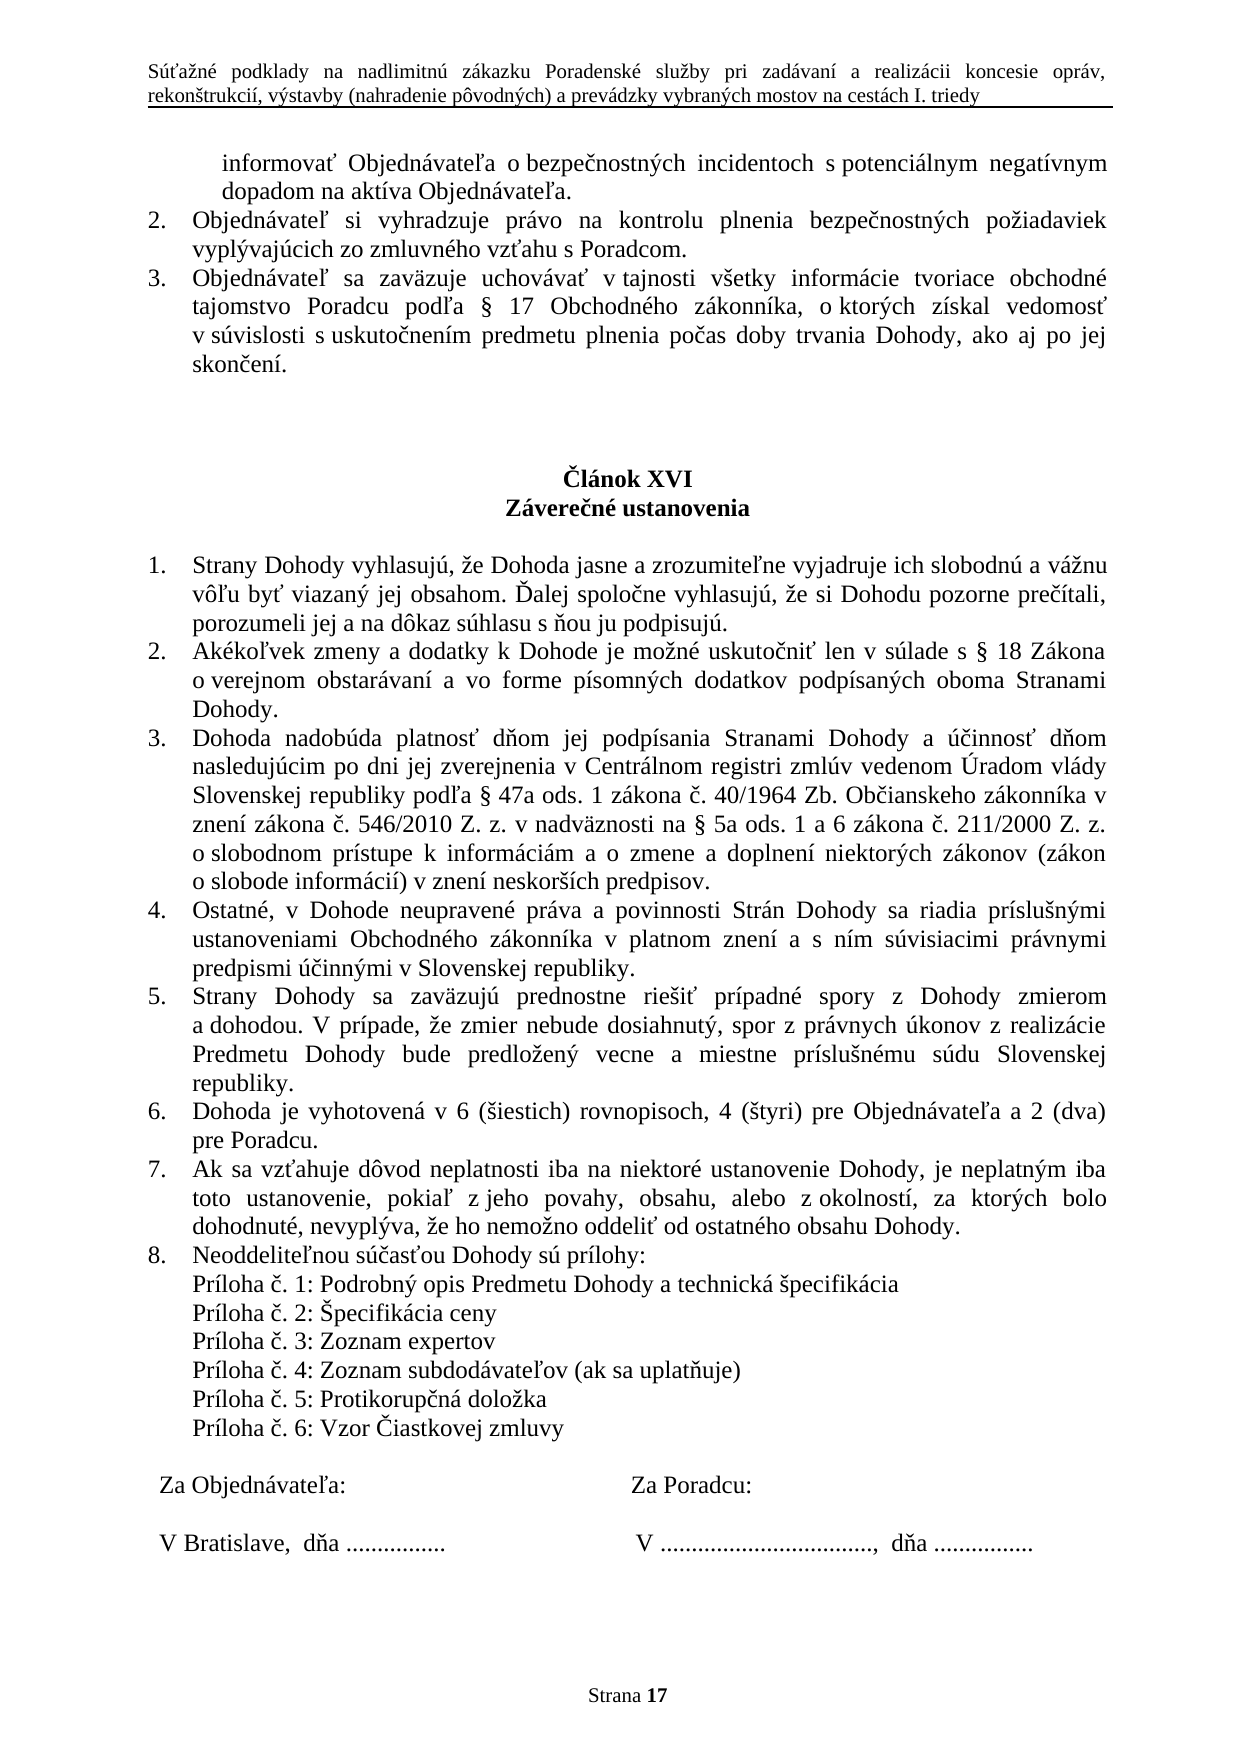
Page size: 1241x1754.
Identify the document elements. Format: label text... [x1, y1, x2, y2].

text Príloha č. 2: Špecifikácia ceny [192, 1298, 1107, 1326]
text Článok XVI [148, 464, 1107, 493]
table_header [619, 1470, 1091, 1606]
list Akékoľvek zmeny a dodatky k Dohode je možné uskutočniť len v súlade s § 18 Zákona o verejnom obstarávaní a vo forme písomných dodatkov podpísaných oboma Stranami Dohody. [148, 636, 1107, 723]
list Strany Dohody sa zaväzujú prednostne riešiť prípadné spory z Dohody zmierom a dohodou. V prípade, že zmier nebude dosiahnutý, spor z právnych úkonov z realizácie Predmetu Dohody bude predložený vecne a miestne príslušnému súdu Slovenskej republiky. [148, 981, 1107, 1096]
text Príloha č. 3: Zoznam expertov [192, 1326, 1107, 1355]
text Príloha č. 5: Protikorupčná doložka [192, 1384, 1107, 1413]
list Strany Dohody vyhlasujú, že Dohoda jasne a zrozumiteľne vyjadruje ich slobodnú a vážnu vôľu byť viazaný jej obsahom. Ďalej spoločne vyhlasujú, že si Dohodu pozorne prečítali, porozumeli jej a na dôkaz súhlasu s ňou ju podpisujú. [148, 550, 1107, 636]
list Neoddeliteľnou súčasťou Dohody sú prílohy: [148, 1240, 1107, 1269]
text Príloha č. 1: Podrobný opis Predmetu Dohody a technická špecifikácia [192, 1269, 1107, 1298]
list Objednávateľ sa zaväzuje uchovávať v tajnosti všetky informácie tvoriace obchodné tajomstvo Poradcu podľa § 17 Obchodného zákonníka, o ktorých získal vedomosť v súvislosti s uskutočnením predmetu plnenia počas doby trvania Dohody, ako aj po jej skončení. [148, 263, 1107, 378]
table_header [148, 1470, 619, 1606]
list Dohoda je vyhotovená v 6 (šiestich) rovnopisoch, 4 (štyri) pre Objednávateľa a 2 (dva) pre Poradcu. [148, 1096, 1107, 1154]
text Záverečné ustanovenia [148, 493, 1107, 521]
text Príloha č. 4: Zoznam subdodávateľov (ak sa uplatňuje) [192, 1355, 1107, 1384]
list Ostatné, v Dohode neupravené práva a povinnosti Strán Dohody sa riadia príslušnými ustanoveniami Obchodného zákonníka v platnom znení a s ním súvisiacimi právnymi predpismi účinnými v Slovenskej republiky. [148, 895, 1107, 981]
list Objednávateľ si vyhradzuje právo na kontrolu plnenia bezpečnostných požiadaviek vyplývajúcich zo zmluvného vzťahu s Poradcom. [148, 205, 1107, 263]
text Príloha č. 6: Vzor Čiastkovej zmluvy [192, 1413, 1107, 1441]
list Dohoda nadobúda platnosť dňom jej podpísania Stranami Dohody a účinnosť dňom nasledujúcim po dni jej zverejnenia v Centrálnom registri zmlúv vedenom Úradom vlády Slovenskej republiky podľa § 47a ods. 1 zákona č. 40/1964 Zb. Občianskeho zákonníka v znení zákona č. 546/2010 Z. z. v nadväznosti na § 5a ods. 1 a 6 zákona č. 211/2000 Z. z. o slobodnom prístupe k informáciám a o zmene a doplnení niektorých zákonov (zákon o slobode informácií) v znení neskorších predpisov. [148, 723, 1107, 895]
list Ak sa vzťahuje dôvod neplatnosti iba na niektoré ustanovenie Dohody, je neplatným iba toto ustanovenie, pokiaľ z jeho povahy, obsahu, alebo z okolností, za ktorých bolo dohodnuté, nevyplýva, že ho nemožno oddeliť od ostatného obsahu Dohody. [148, 1154, 1107, 1240]
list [192, 148, 1107, 205]
